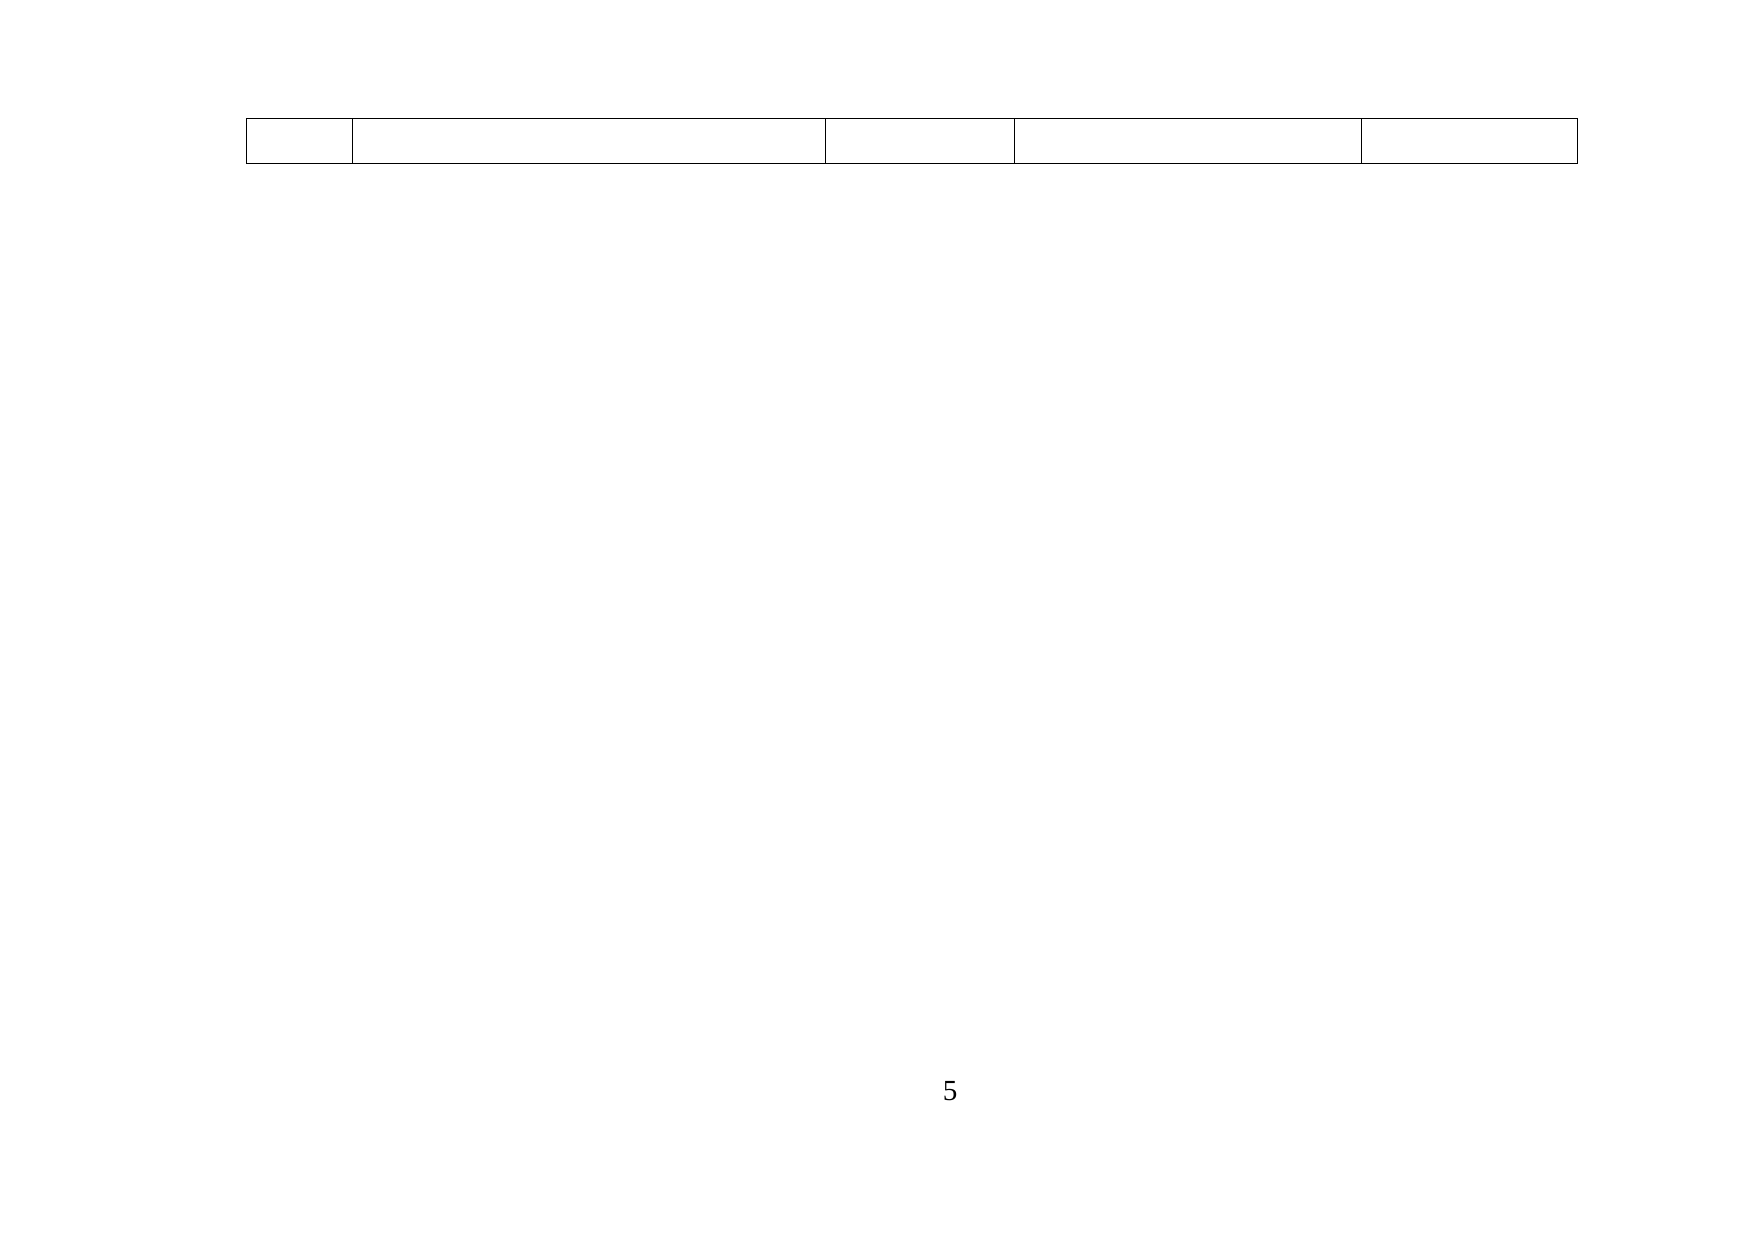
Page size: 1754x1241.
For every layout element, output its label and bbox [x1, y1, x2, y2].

table_cell [1362, 119, 1577, 163]
table_cell [1015, 119, 1361, 163]
table_cell [247, 119, 352, 163]
table_cell [353, 119, 825, 163]
table_cell [826, 119, 1014, 163]
